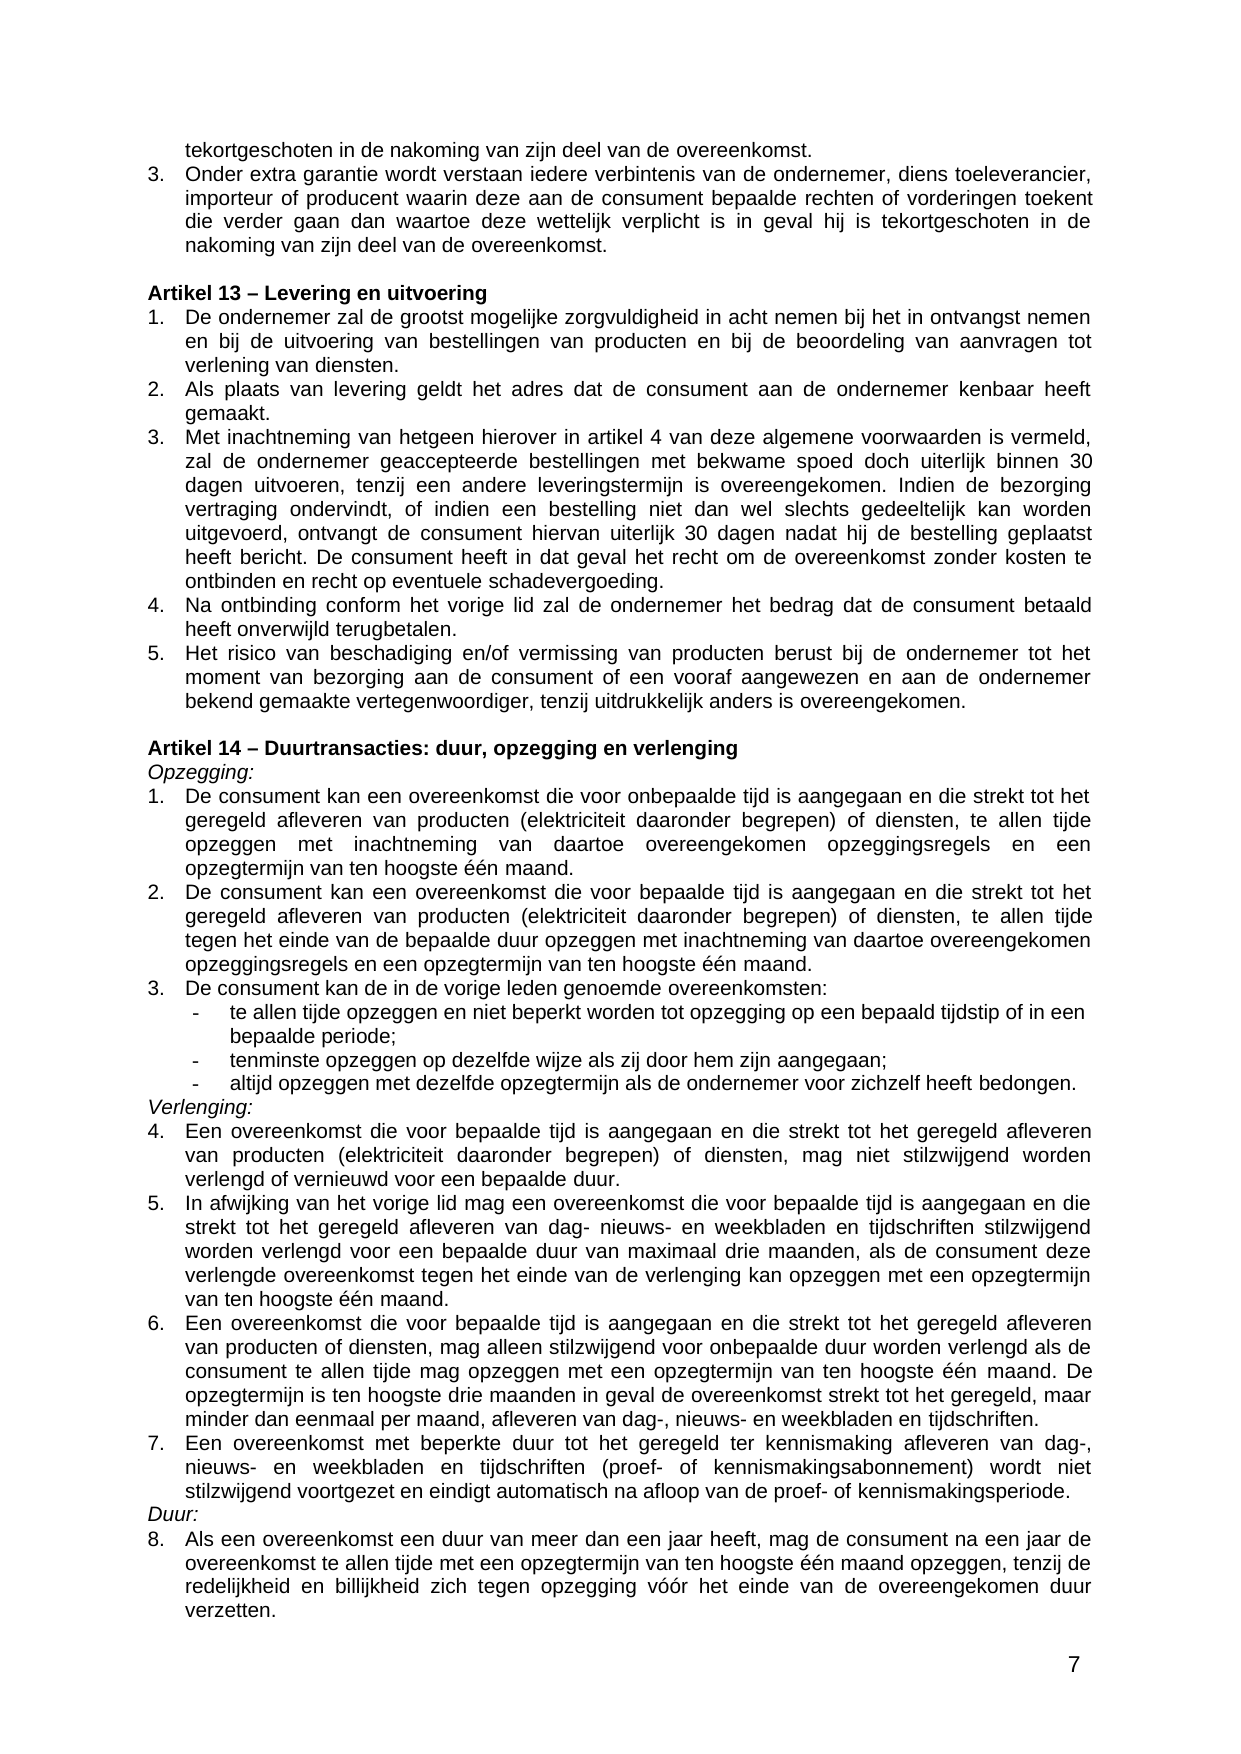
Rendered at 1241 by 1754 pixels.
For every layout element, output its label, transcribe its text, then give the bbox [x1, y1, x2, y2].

text Opzegging: [147, 760, 1105, 784]
text Artikel 13 – Levering en uitvoering [147, 281, 1105, 305]
list Als plaats van levering geldt het adres dat de consument aan de ondernemer kenbaar heeft gemaakt. [147, 377, 1093, 425]
list Een overeenkomst met beperkte duur tot het geregeld ter kennismaking afleveren van dag-, nieuws- en weekbladen en tijdschriften (proef- of kennismakingsabonnement) wordt niet stilzwijgend voortgezet en eindigt automatisch na afloop van de proef- of kennismakingsperiode. [147, 1431, 1093, 1503]
list In afwijking van het vorige lid mag een overeenkomst die voor bepaalde tijd is aangegaan en die strekt tot het geregeld afleveren van dag- nieuws- en weekbladen en tijdschriften stilzwijgend worden verlengd voor een bepaalde duur van maximaal drie maanden, als de consument deze verlengde overeenkomst tegen het einde van de verlenging kan opzeggen met een opzegtermijn van ten hoogste één maand. [147, 1191, 1092, 1311]
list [147, 137, 1093, 161]
text Artikel 14 – Duurtransacties: duur, opzegging en verlenging [147, 736, 1105, 760]
list De consument kan een overeenkomst die voor bepaalde tijd is aangegaan en die strekt tot het geregeld afleveren van producten (elektriciteit daaronder begrepen) of diensten, te allen tijde tegen het einde van de bepaalde duur opzeggen met inachtneming van daartoe overeengekomen opzeggingsregels en een opzegtermijn van ten hoogste één maand. [147, 880, 1093, 976]
list Een overeenkomst die voor bepaalde tijd is aangegaan en die strekt tot het geregeld afleveren van producten (elektriciteit daaronder begrepen) of diensten, mag niet stilzwijgend worden verlengd of vernieuwd voor een bepaalde duur. [147, 1119, 1092, 1191]
list Onder extra garantie wordt verstaan iedere verbintenis van de ondernemer, diens toeleverancier, importeur of producent waarin deze aan de consument bepaalde rechten of vorderingen toekent die verder gaan dan waartoe deze wettelijk verplicht is in geval hij is tekortgeschoten in de nakoming van zijn deel van de overeenkomst. [147, 161, 1093, 257]
text Duur: [147, 1503, 1105, 1526]
list De consument kan een overeenkomst die voor onbepaalde tijd is aangegaan en die strekt tot het geregeld afleveren van producten (elektriciteit daaronder begrepen) of diensten, te allen tijde opzeggen met inachtneming van daartoe overeengekomen opzeggingsregels en een opzegtermijn van ten hoogste één maand. [147, 784, 1092, 880]
list Een overeenkomst die voor bepaalde tijd is aangegaan en die strekt tot het geregeld afleveren van producten of diensten, mag alleen stilzwijgend voor onbepaalde duur worden verlengd als de consument te allen tijde mag opzeggen met een opzegtermijn van ten hoogste één maand. De opzegtermijn is ten hoogste drie maanden in geval de overeenkomst strekt tot het geregeld, maar minder dan eenmaal per maand, afleveren van dag-, nieuws- en weekbladen en tijdschriften. [147, 1311, 1093, 1431]
list Als een overeenkomst een duur van meer dan een jaar heeft, mag de consument na een jaar de overeenkomst te allen tijde met een opzegtermijn van ten hoogste één maand opzeggen, tenzij de redelijkheid en billijkheid zich tegen opzegging vóór het einde van de overeengekomen duur verzetten. [147, 1526, 1093, 1622]
list altijd opzeggen met dezelfde opzegtermijn als de ondernemer voor zichzelf heeft bedongen. [192, 1072, 1105, 1096]
list Met inachtneming van hetgeen hierover in artikel 4 van deze algemene voorwaarden is vermeld, zal de ondernemer geaccepteerde bestellingen met bekwame spoed doch uiterlijk binnen 30 dagen uitvoeren, tenzij een andere leveringstermijn is overeengekomen. Indien de bezorging vertraging ondervindt, of indien een bestelling niet dan wel slechts gedeeltelijk kan worden uitgevoerd, ontvangt de consument hiervan uiterlijk 30 dagen nadat hij de bestelling geplaatst heeft bericht. De consument heeft in dat geval het recht om de overeenkomst zonder kosten te ontbinden en recht op eventuele schadevergoeding. [147, 425, 1093, 593]
list Na ontbinding conform het vorige lid zal de ondernemer het bedrag dat de consument betaald heeft onverwijld terugbetalen. [147, 593, 1092, 641]
list te allen tijde opzeggen en niet beperkt worden tot opzegging op een bepaald tijdstip of in een bepaalde periode; [192, 1000, 1092, 1048]
list tenminste opzeggen op dezelfde wijze als zij door hem zijn aangegaan; [192, 1048, 1105, 1072]
text Verlenging: [147, 1096, 1105, 1119]
list De consument kan de in de vorige leden genoemde overeenkomsten: [147, 976, 1105, 1000]
list De ondernemer zal de grootst mogelijke zorgvuldigheid in acht nemen bij het in ontvangst nemen en bij de uitvoering van bestellingen van producten en bij de beoordeling van aanvragen tot verlening van diensten. [147, 305, 1093, 377]
list Het risico van beschadiging en/of vermissing van producten berust bij de ondernemer tot het moment van bezorging aan de consument of een vooraf aangewezen en aan de ondernemer bekend gemaakte vertegenwoordiger, tenzij uitdrukkelijk anders is overeengekomen. [147, 641, 1092, 712]
